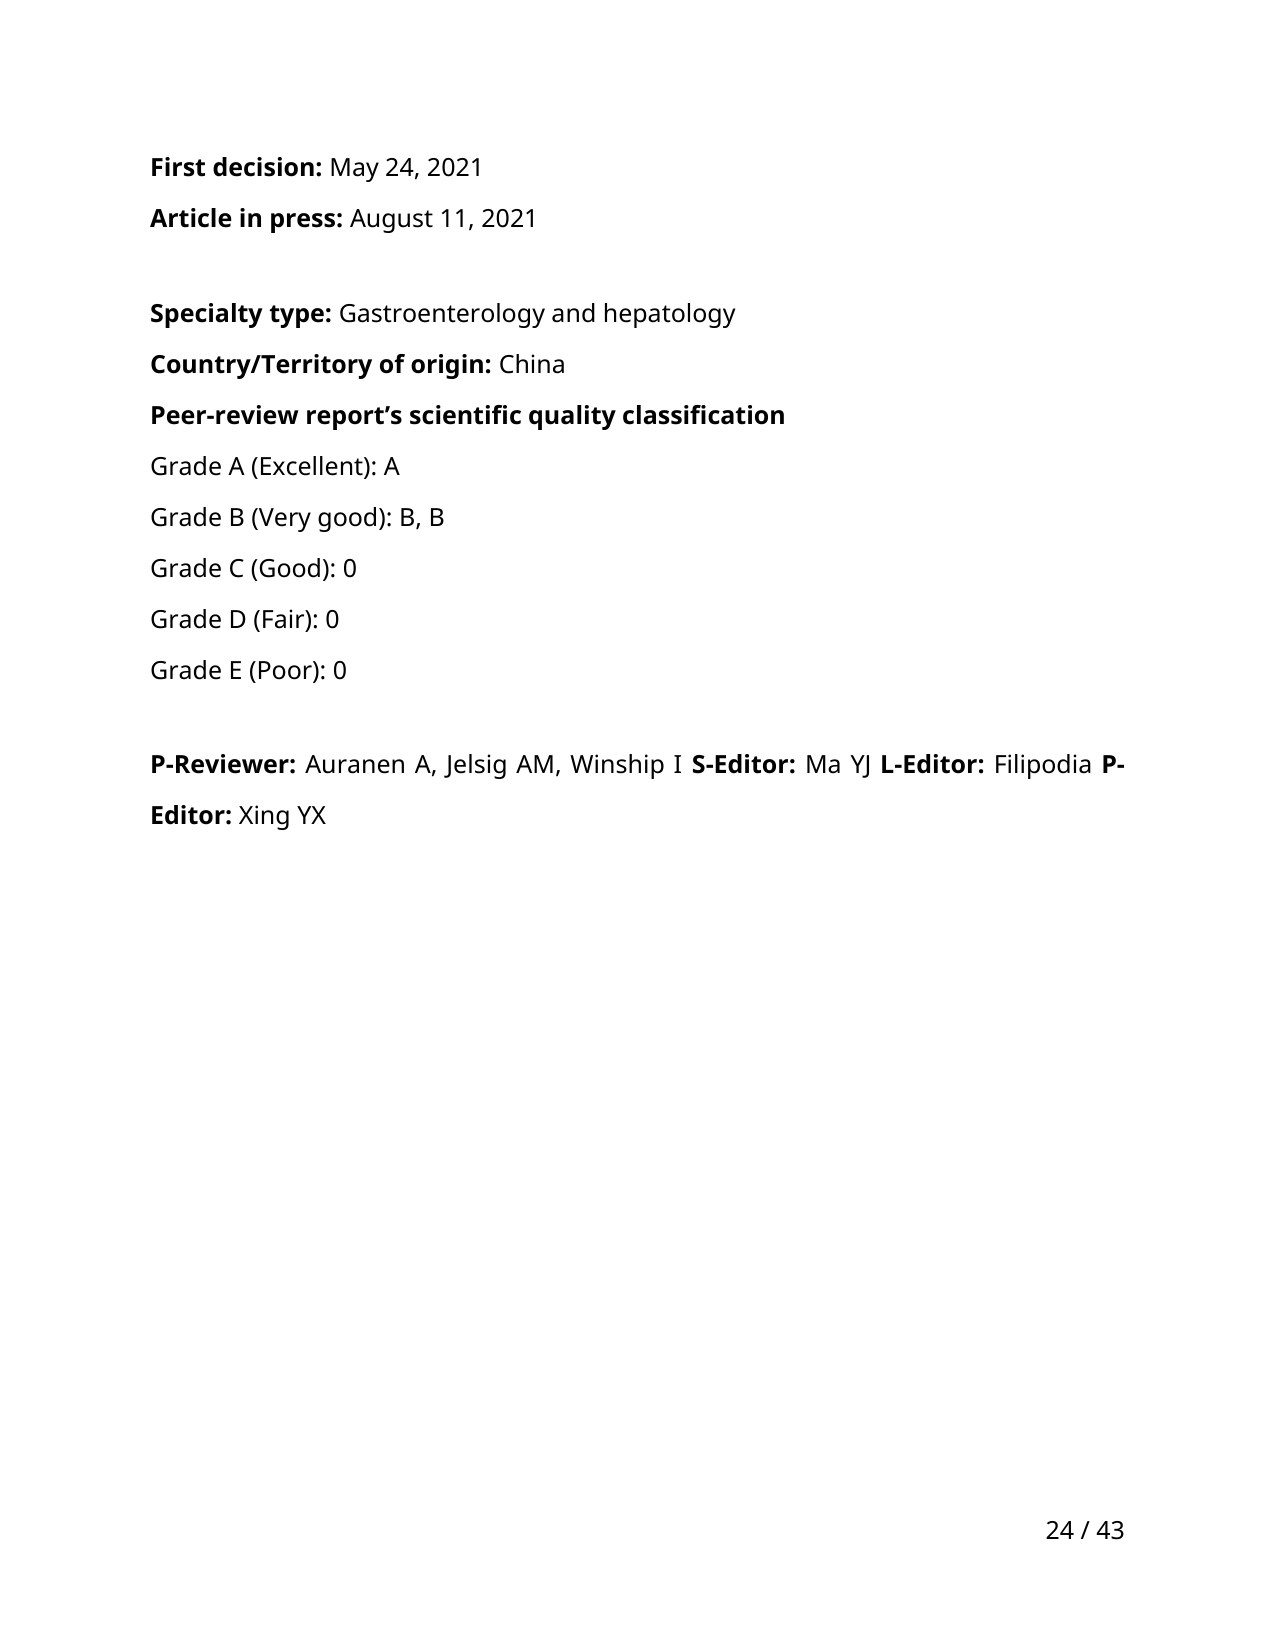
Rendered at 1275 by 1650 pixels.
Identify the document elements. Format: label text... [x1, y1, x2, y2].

text Specialty type: Gastroenterology and hepatology [150, 295, 1125, 329]
text P-Reviewer: Auranen A, Jelsig AM, Winship I S-Editor: Ma YJ L-Editor: Filipodia P-Editor: Xing YX [150, 747, 1125, 832]
text Country/Territory of origin: China [150, 346, 1125, 380]
text Grade E (Poor): 0 [150, 652, 1125, 687]
text Grade B (Very good): B, B [150, 499, 1125, 533]
text Grade A (Excellent): A [150, 448, 1125, 482]
text Article in press: August 11, 2021 [150, 201, 1125, 235]
text Peer-review report’s scientific quality classification [150, 397, 1125, 431]
text First decision: May 24, 2021 [150, 150, 1125, 184]
text Grade D (Fair): 0 [150, 601, 1125, 636]
text Grade C (Good): 0 [150, 550, 1125, 584]
